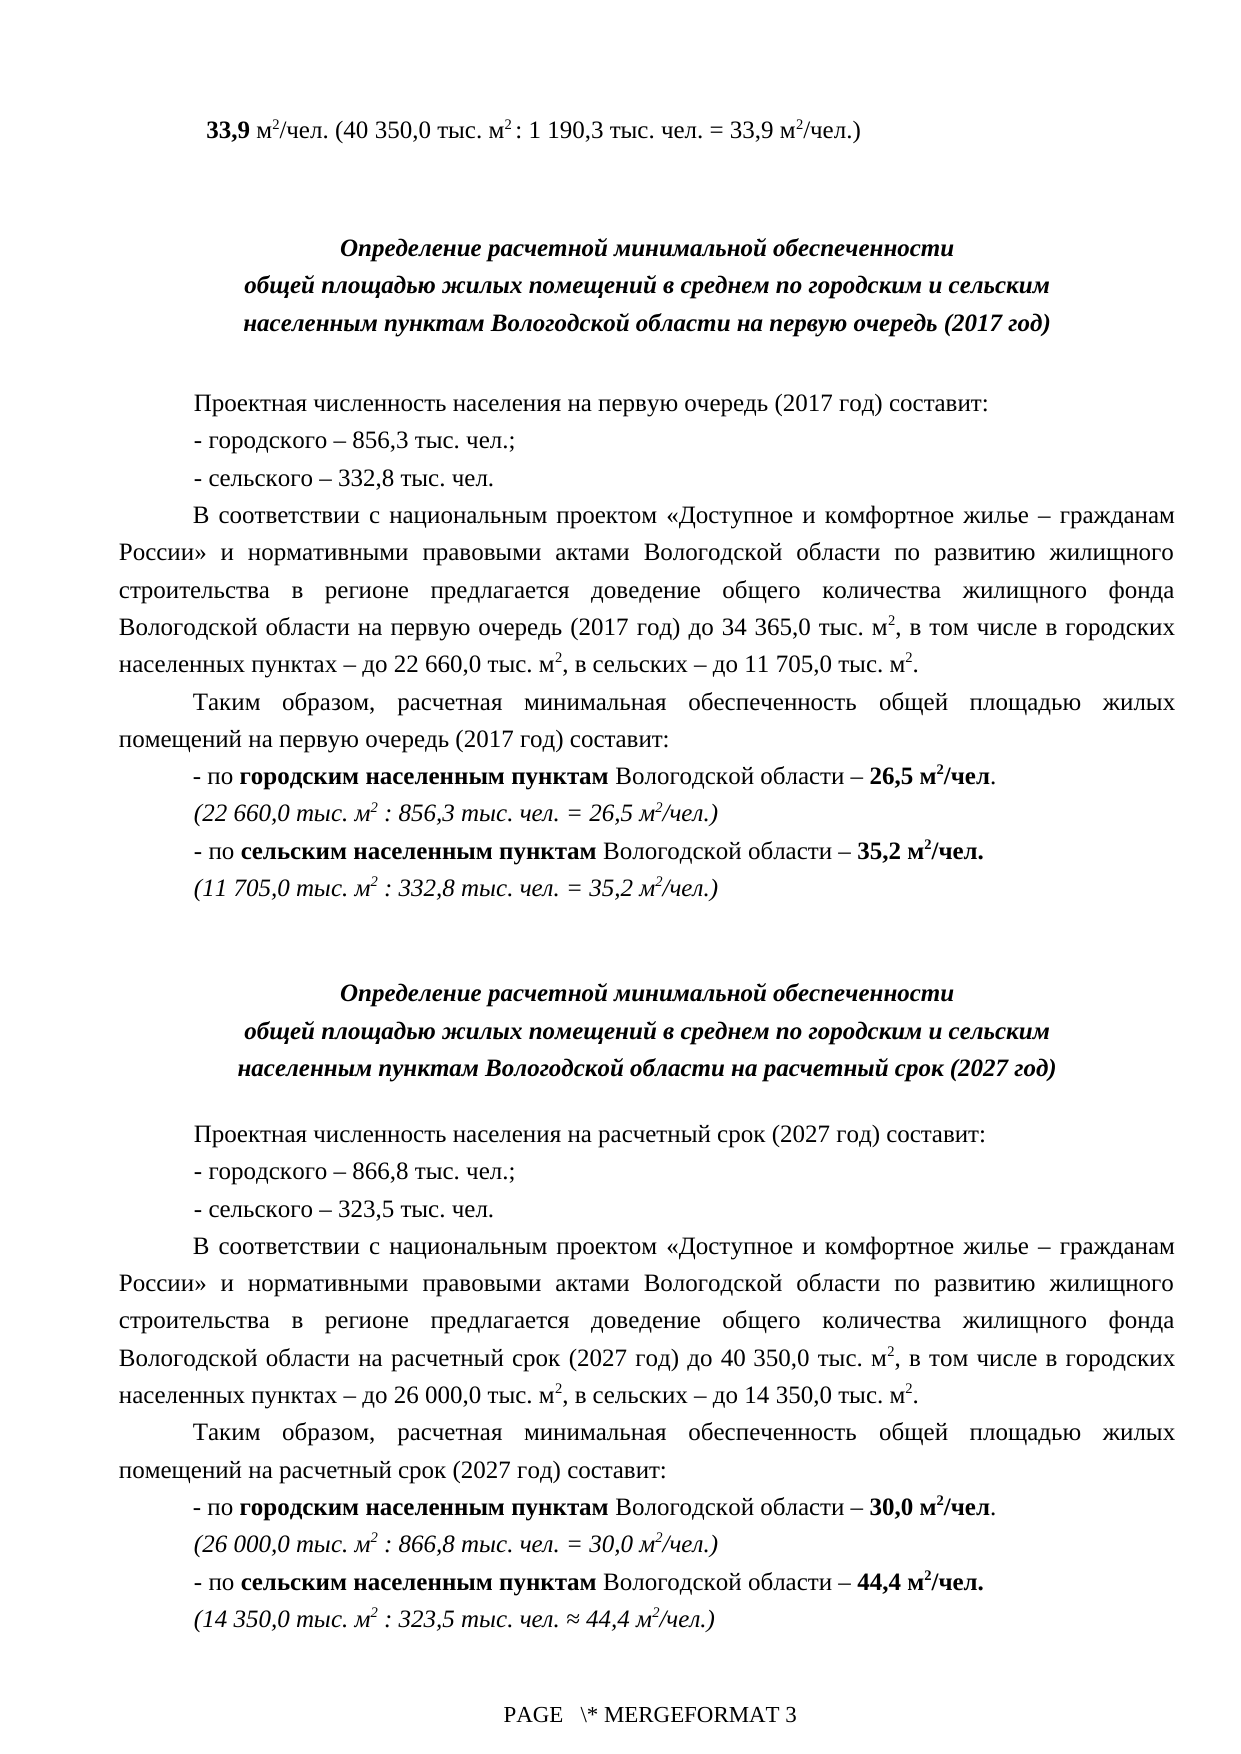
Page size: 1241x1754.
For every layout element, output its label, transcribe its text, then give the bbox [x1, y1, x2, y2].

text - городского – 866,8 тыс. чел.; [119, 1156, 1176, 1185]
text общей площадью жилых помещений в среднем по городским и сельским [119, 1016, 1176, 1044]
text Определение расчетной минимальной обеспеченности [119, 978, 1176, 1007]
text населенным пунктам Вологодской области на первую очередь (2017 год) [119, 308, 1176, 337]
text - по городским населенным пунктам Вологодской области – 30,0 м2/чел. [119, 1492, 1176, 1521]
text - по сельским населенным пунктам Вологодской области – 44,4 м2/чел. [119, 1567, 1176, 1595]
text - по городским населенным пунктам Вологодской области – 26,5 м2/чел. [119, 761, 1176, 790]
text - по сельским населенным пунктам Вологодской области – 35,2 м2/чел. [119, 836, 1176, 864]
text Определение расчетной минимальной обеспеченности [119, 233, 1176, 262]
text (11 705,0 тыс. м2 : 332,8 тыс. чел. = 35,2 м2/чел.) [119, 873, 1176, 902]
text (14 350,0 тыс. м2 : 323,5 тыс. чел. ≈ 44,4 м2/чел.) [119, 1604, 1176, 1633]
text Проектная численность населения на расчетный срок (2027 год) составит: [119, 1119, 1176, 1148]
text (26 000,0 тыс. м2 : 866,8 тыс. чел. = 30,0 м2/чел.) [119, 1529, 1176, 1558]
text - сельского – 332,8 тыс. чел. [119, 463, 1176, 492]
text населенным пунктам Вологодской области на расчетный срок (2027 год) [119, 1053, 1176, 1082]
text - городского – 856,3 тыс. чел.; [119, 426, 1176, 454]
text В соответствии с национальным проектом «Доступное и комфортное жилье – гражданам России» и нормативными правовыми актами Вологодской области по развитию жилищного строительства в регионе предлагается доведение общего количества жилищного фонда Вологодской области на расчетный срок (2027 год) до 40 350,0 тыс. м2, в том числе в городских населенных пунктах – до 26 000,0 тыс. м2, в сельских – до 14 350,0 тыс. м2. [119, 1231, 1176, 1409]
text Таким образом, расчетная минимальная обеспеченность общей площадью жилых помещений на расчетный срок (2027 год) составит: [119, 1417, 1176, 1483]
text В соответствии с национальным проектом «Доступное и комфортное жилье – гражданам России» и нормативными правовыми актами Вологодской области по развитию жилищного строительства в регионе предлагается доведение общего количества жилищного фонда Вологодской области на первую очередь (2017 год) до 34 365,0 тыс. м2, в том числе в городских населенных пунктах – до 22 660,0 тыс. м2, в сельских – до 11 705,0 тыс. м2. [119, 500, 1176, 678]
text (22 660,0 тыс. м2 : 856,3 тыс. чел. = 26,5 м2/чел.) [119, 798, 1176, 827]
text - сельского – 323,5 тыс. чел. [119, 1194, 1176, 1222]
text общей площадью жилых помещений в среднем по городским и сельским [119, 271, 1176, 299]
text 33,9 м2/чел. (40 350,0 тыс. м2 : 1 190,3 тыс. чел. = 33,9 м2/чел.) [119, 116, 1176, 144]
text Таким образом, расчетная минимальная обеспеченность общей площадью жилых помещений на первую очередь (2017 год) составит: [119, 687, 1176, 753]
text Проектная численность населения на первую очередь (2017 год) составит: [119, 388, 1176, 417]
